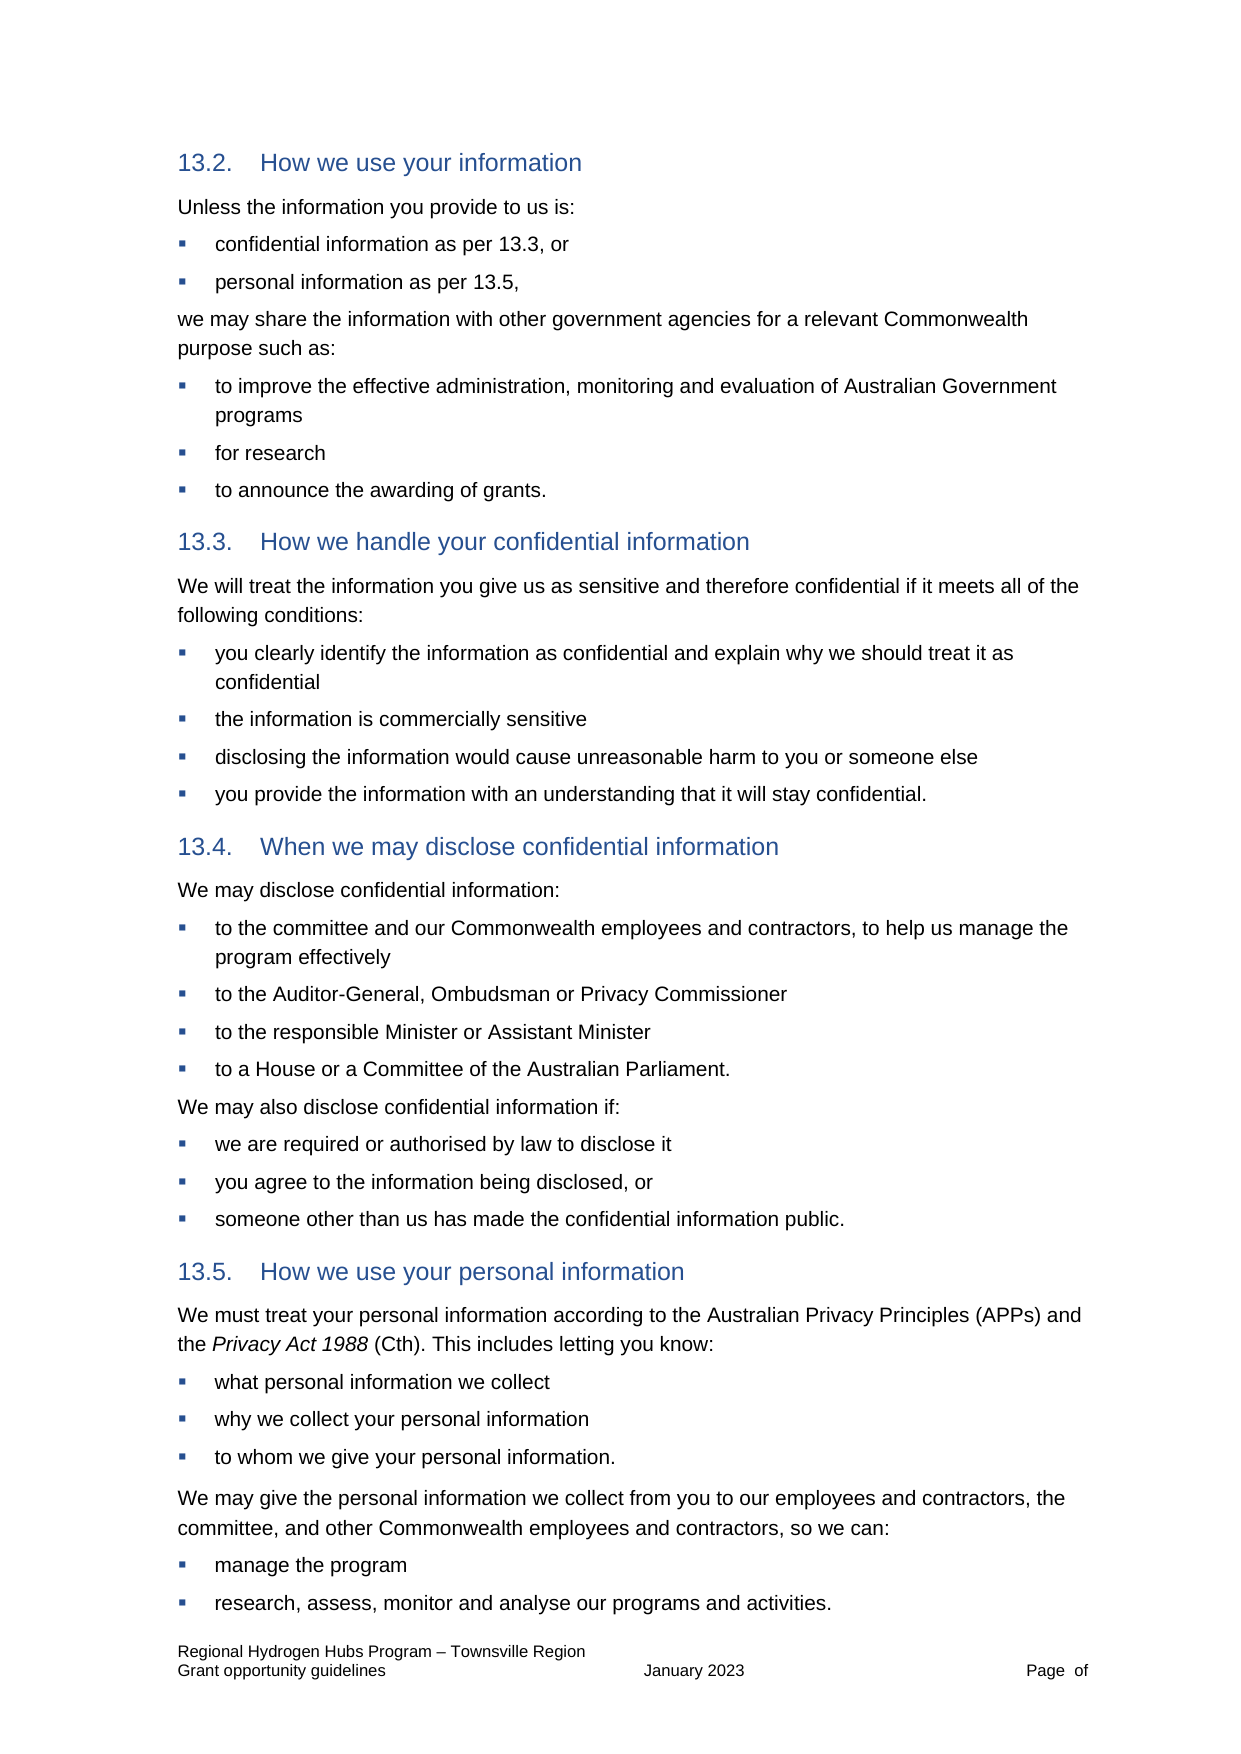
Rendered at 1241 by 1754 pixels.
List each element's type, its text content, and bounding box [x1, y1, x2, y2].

list to a House or a Committee of the Australian Parliament. [177, 1052, 1092, 1081]
list why we collect your personal information [177, 1402, 1092, 1431]
list someone other than us has made the confidential information public. [177, 1202, 1092, 1231]
subtitle How we handle your confidential information [177, 527, 1092, 556]
list to whom we give your personal information. [177, 1439, 1092, 1468]
text We may also disclose confidential information if: [177, 1089, 1092, 1118]
list research, assess, monitor and analyse our programs and activities. [177, 1585, 1092, 1614]
list you agree to the information being disclosed, or [177, 1164, 1092, 1193]
subtitle When we may disclose confidential information [177, 831, 1092, 860]
list what personal information we collect [177, 1364, 1092, 1393]
list to improve the effective administration, monitoring and evaluation of Australian Government programs [177, 368, 1092, 427]
text We may give the personal information we collect from you to our employees and contractors, the committee, and other Commonwealth employees and contractors, so we can: [177, 1481, 1092, 1539]
text We may disclose confidential information: [177, 873, 1092, 902]
list to the responsible Minister or Assistant Minister [177, 1014, 1092, 1043]
list for research [177, 435, 1092, 464]
list you provide the information with an understanding that it will stay confidential. [177, 777, 1092, 806]
list you clearly identify the information as confidential and explain why we should treat it as confidential [177, 635, 1092, 693]
list to the committee and our Commonwealth employees and contractors, to help us manage the program effectively [177, 910, 1092, 968]
list to announce the awarding of grants. [177, 473, 1092, 502]
list to the Auditor-General, Ombudsman or Privacy Commissioner [177, 977, 1092, 1006]
list personal information as per 13.5, [177, 264, 1092, 293]
text Unless the information you provide to us is: [177, 189, 1092, 218]
list the information is commercially sensitive [177, 702, 1092, 731]
list we are required or authorised by law to disclose it [177, 1127, 1092, 1156]
text We will treat the information you give us as sensitive and therefore confidential if it meets all of the following conditions: [177, 568, 1092, 627]
subtitle How we use your information [177, 148, 1092, 177]
list confidential information as per 13.3, or [177, 227, 1092, 256]
list disclosing the information would cause unreasonable harm to you or someone else [177, 739, 1092, 768]
list manage the program [177, 1548, 1092, 1577]
text We must treat your personal information according to the Australian Privacy Principles (APPs) and the Privacy Act 1988 (Cth). This includes letting you know: [177, 1298, 1092, 1356]
subtitle How we use your personal information [177, 1256, 1092, 1285]
text we may share the information with other government agencies for a relevant Commonwealth purpose such as: [177, 302, 1092, 360]
